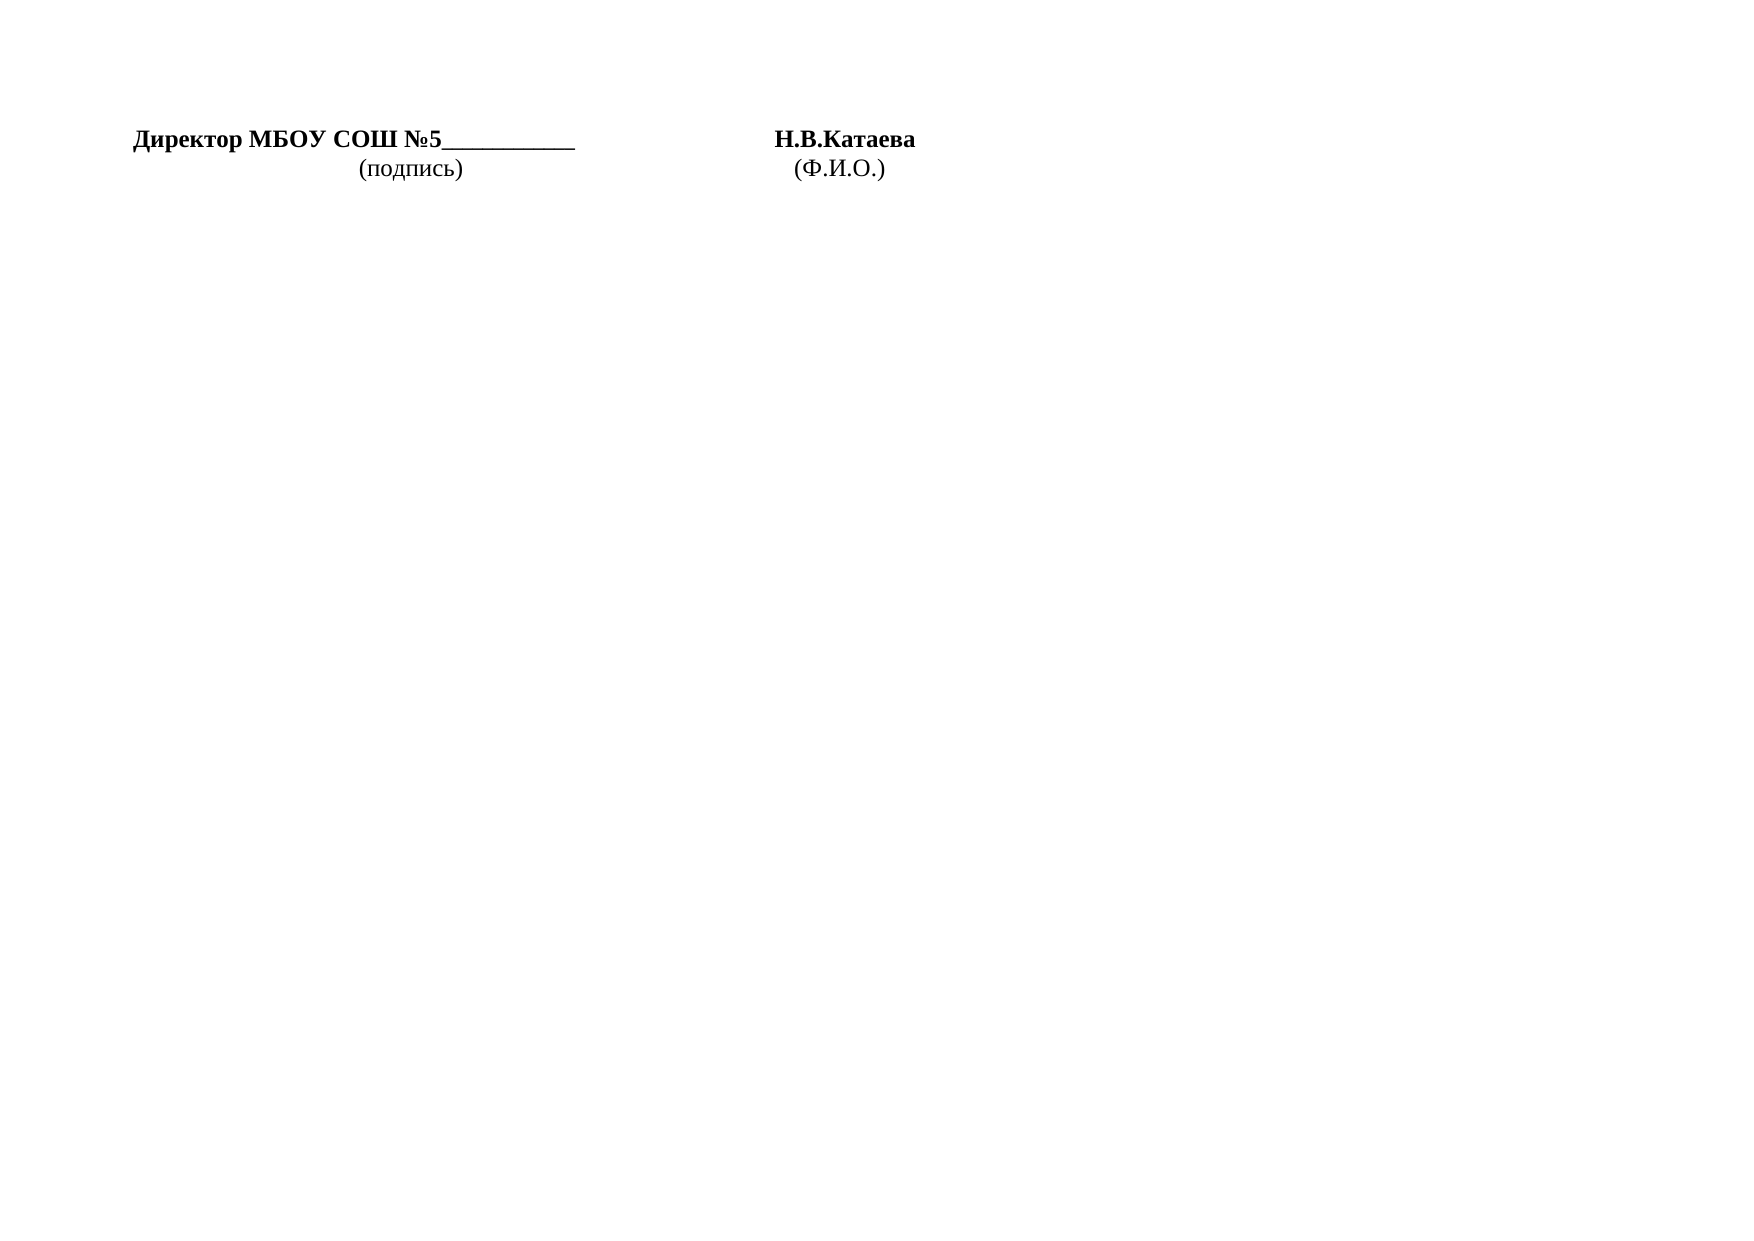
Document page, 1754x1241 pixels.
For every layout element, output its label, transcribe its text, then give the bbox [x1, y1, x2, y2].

text (подпись) (Ф.И.О.) [358, 154, 1668, 182]
text Директор МБОУ СОШ №5 Н.В.Катаева [133, 125, 1668, 154]
